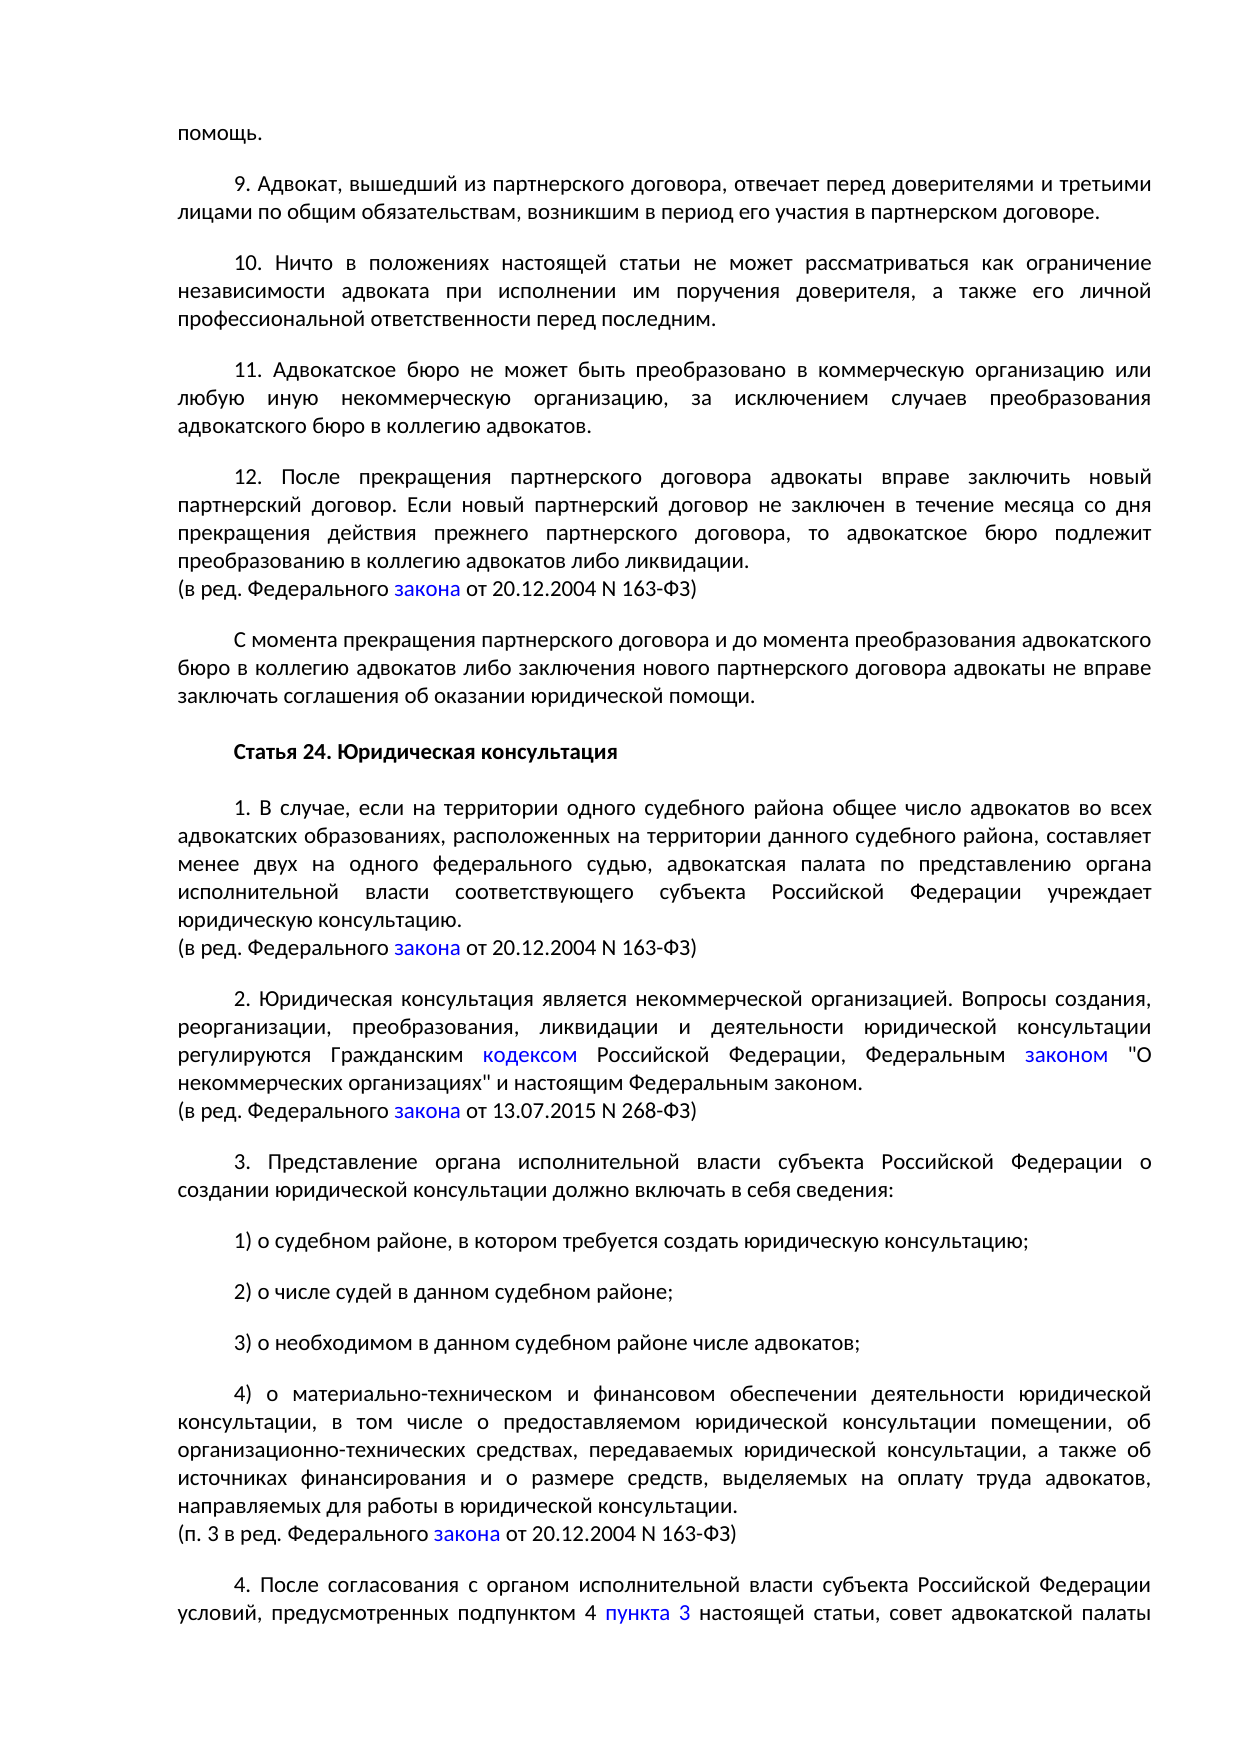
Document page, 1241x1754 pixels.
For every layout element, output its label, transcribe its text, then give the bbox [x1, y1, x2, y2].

title Статья 24. Юридическая консультация [177, 737, 1152, 765]
text (в ред. Федерального закона от 13.07.2015 N 268-ФЗ) [177, 1096, 1152, 1124]
text 3) о необходимом в данном судебном районе числе адвокатов; [177, 1328, 1152, 1356]
text 2. Юридическая консультация является некоммерческой организацией. Вопросы создания, реорганизации, преобразования, ликвидации и деятельности юридической консультации регулируются Гражданским кодексом Российской Федерации, Федеральным законом "О некоммерческих организациях" и настоящим Федеральным законом. [177, 984, 1152, 1096]
text (в ред. Федерального закона от 20.12.2004 N 163-ФЗ) [177, 574, 1152, 602]
text 9. Адвокат, вышедший из партнерского договора, отвечает перед доверителями и третьими лицами по общим обязательствам, возникшим в период его участия в партнерском договоре. [177, 169, 1152, 225]
text (п. 3 в ред. Федерального закона от 20.12.2004 N 163-ФЗ) [177, 1519, 1152, 1547]
text 11. Адвокатское бюро не может быть преобразовано в коммерческую организацию или любую иную некоммерческую организацию, за исключением случаев преобразования адвокатского бюро в коллегию адвокатов. [177, 355, 1152, 439]
text 10. Ничто в положениях настоящей статьи не может рассматриваться как ограничение независимости адвоката при исполнении им поручения доверителя, а также его личной профессиональной ответственности перед последним. [177, 248, 1152, 332]
text 2) о числе судей в данном судебном районе; [177, 1277, 1152, 1305]
text 1. В случае, если на территории одного судебного района общее число адвокатов во всех адвокатских образованиях, расположенных на территории данного судебного района, составляет менее двух на одного федерального судью, адвокатская палата по представлению органа исполнительной власти соответствующего субъекта Российской Федерации учреждает юридическую консультацию. [177, 793, 1152, 933]
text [177, 118, 1152, 146]
text 12. После прекращения партнерского договора адвокаты вправе заключить новый партнерский договор. Если новый партнерский договор не заключен в течение месяца со дня прекращения действия прежнего партнерского договора, то адвокатское бюро подлежит преобразованию в коллегию адвокатов либо ликвидации. [177, 462, 1152, 574]
text С момента прекращения партнерского договора и до момента преобразования адвокатского бюро в коллегию адвокатов либо заключения нового партнерского договора адвокаты не вправе заключать соглашения об оказании юридической помощи. [177, 625, 1152, 709]
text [177, 1570, 1152, 1626]
text 3. Представление органа исполнительной власти субъекта Российской Федерации о создании юридической консультации должно включать в себя сведения: [177, 1147, 1152, 1203]
text (в ред. Федерального закона от 20.12.2004 N 163-ФЗ) [177, 933, 1152, 961]
text 1) о судебном районе, в котором требуется создать юридическую консультацию; [177, 1226, 1152, 1254]
text 4) о материально-техническом и финансовом обеспечении деятельности юридической консультации, в том числе о предоставляемом юридической консультации помещении, об организационно-технических средствах, передаваемых юридической консультации, а также об источниках финансирования и о размере средств, выделяемых на оплату труда адвокатов, направляемых для работы в юридической консультации. [177, 1379, 1152, 1519]
